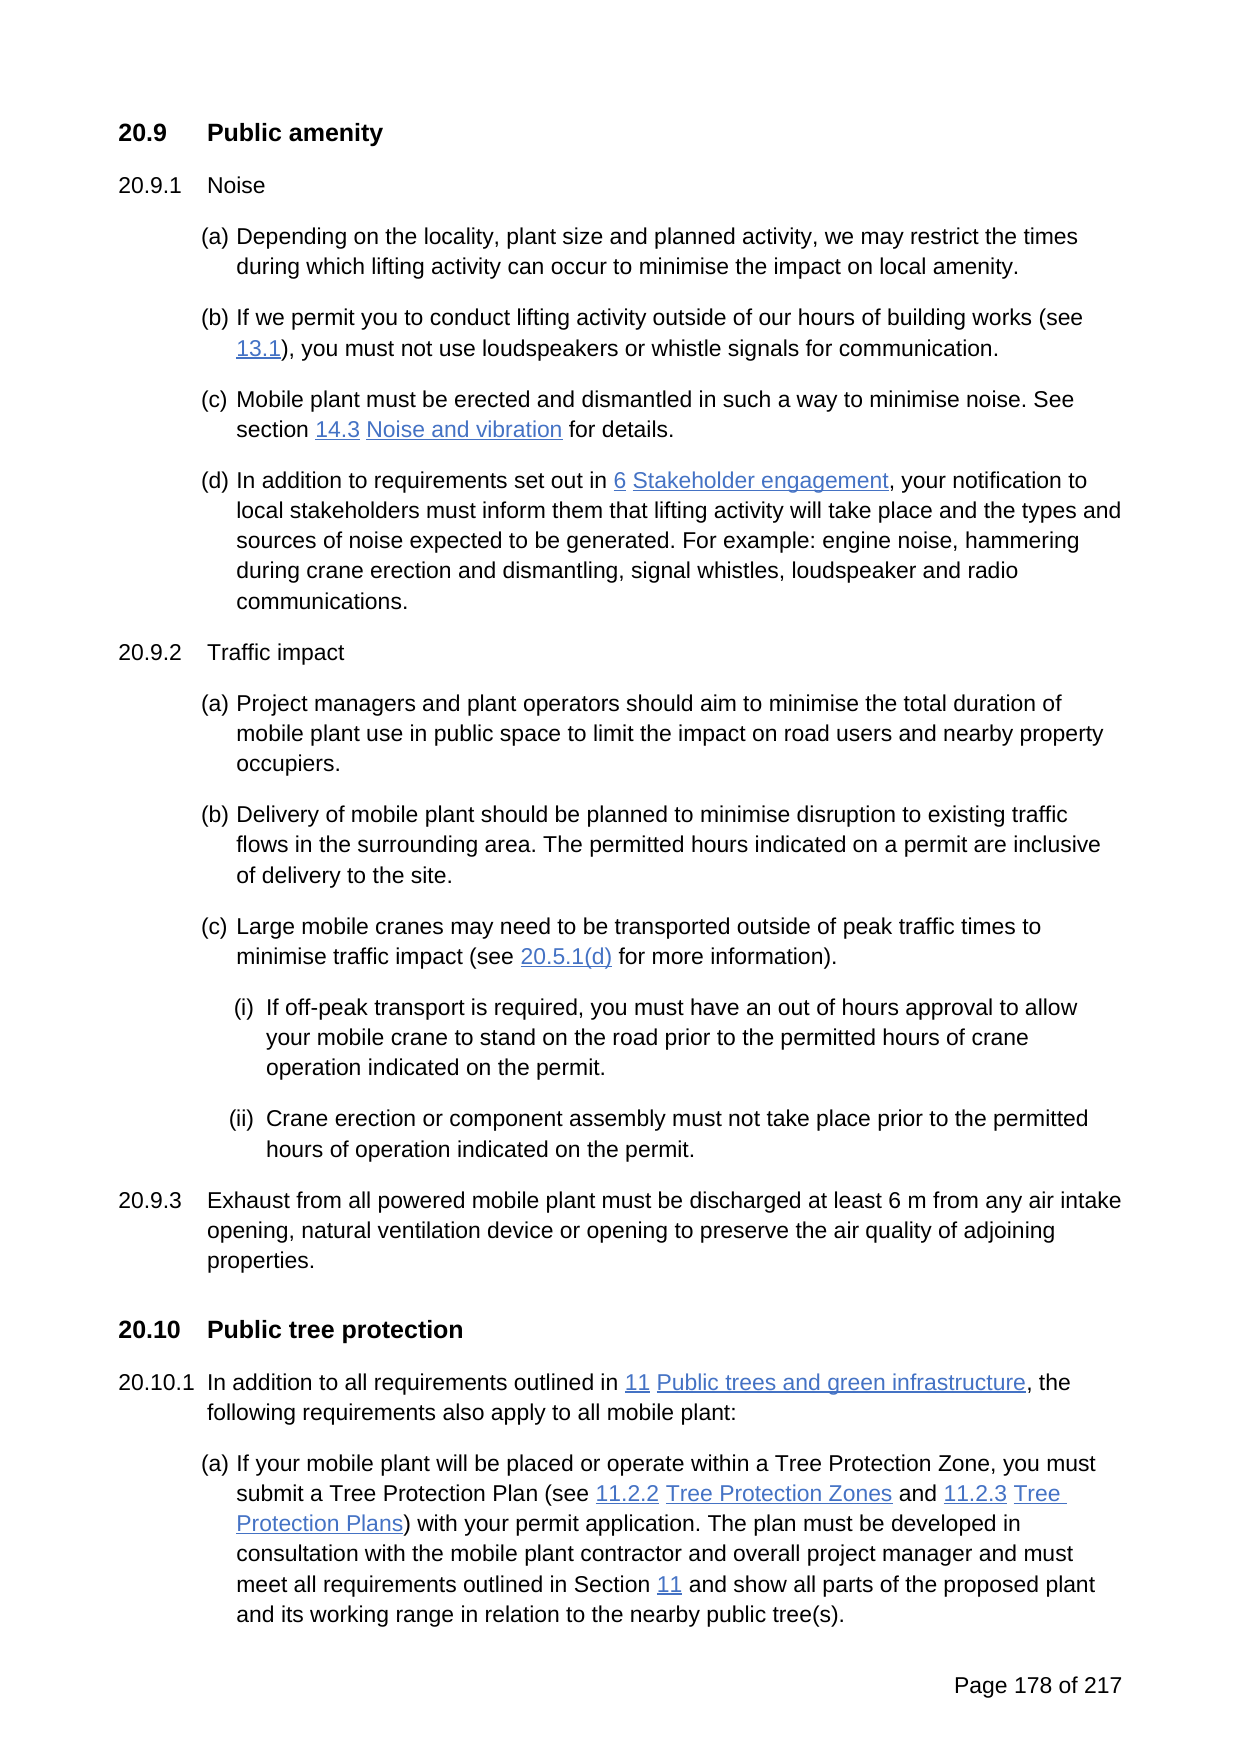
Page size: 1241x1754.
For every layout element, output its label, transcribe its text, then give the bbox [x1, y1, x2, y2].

text Crane erection or component assembly must not take place prior to the permitted hours of operation indicated on the permit. [254, 1105, 1122, 1162]
text If off-peak transport is required, you must have an out of hours approval to allow your mobile crane to stand on the road prior to the permitted hours of crane operation indicated on the permit. [254, 994, 1122, 1081]
text Large mobile cranes may need to be transported outside of peak traffic times to minimise traffic impact (see 20.5.1(d) for more information). [201, 913, 1122, 969]
subtitle Noise [118, 172, 1122, 198]
text Public tree protection [118, 1315, 1122, 1343]
text In addition to requirements set out in 6 Stakeholder engagement, your notification to local stakeholders must inform them that lifting activity will take place and the types and sources of noise expected to be generated. For example: engine noise, hammering during crane erection and dismantling, signal whistles, loudspeaker and radio communications. [201, 467, 1122, 614]
subtitle Exhaust from all powered mobile plant must be discharged at least 6 m from any air intake opening, natural ventilation device or opening to preserve the air quality of adjoining properties. [118, 1187, 1122, 1273]
text If your mobile plant will be placed or operate within a Tree Protection Zone, you must submit a Tree Protection Plan (see 11.2.2 Tree Protection Zones and 11.2.3 Tree Protection Plans) with your permit application. The plan must be developed in consultation with the mobile plant contractor and overall project manager and must meet all requirements outlined in Section 11 and show all parts of the proposed plant and its working range in relation to the nearby public tree(s). [201, 1450, 1122, 1627]
text Depending on the locality, plant size and planned activity, we may restrict the times during which lifting activity can occur to minimise the impact on local amenity. [201, 223, 1122, 279]
text If we permit you to conduct lifting activity outside of our hours of building works (see 13.1), you must not use loudspeakers or whistle signals for communication. [201, 304, 1122, 361]
text Public amenity [118, 118, 1122, 147]
text Delivery of mobile plant should be planned to minimise disruption to existing traffic flows in the surrounding area. The permitted hours indicated on a permit are inclusive of delivery to the site. [201, 801, 1122, 888]
text Project managers and plant operators should aim to minimise the total duration of mobile plant use in public space to limit the impact on road users and nearby property occupiers. [201, 690, 1122, 776]
subtitle Traffic impact [118, 639, 1122, 665]
subtitle In addition to all requirements outlined in 11 Public trees and green infrastructure, the following requirements also apply to all mobile plant: [118, 1368, 1122, 1425]
text Mobile plant must be erected and dismantled in such a way to minimise noise. See section 14.3 Noise and vibration for details. [201, 386, 1122, 442]
